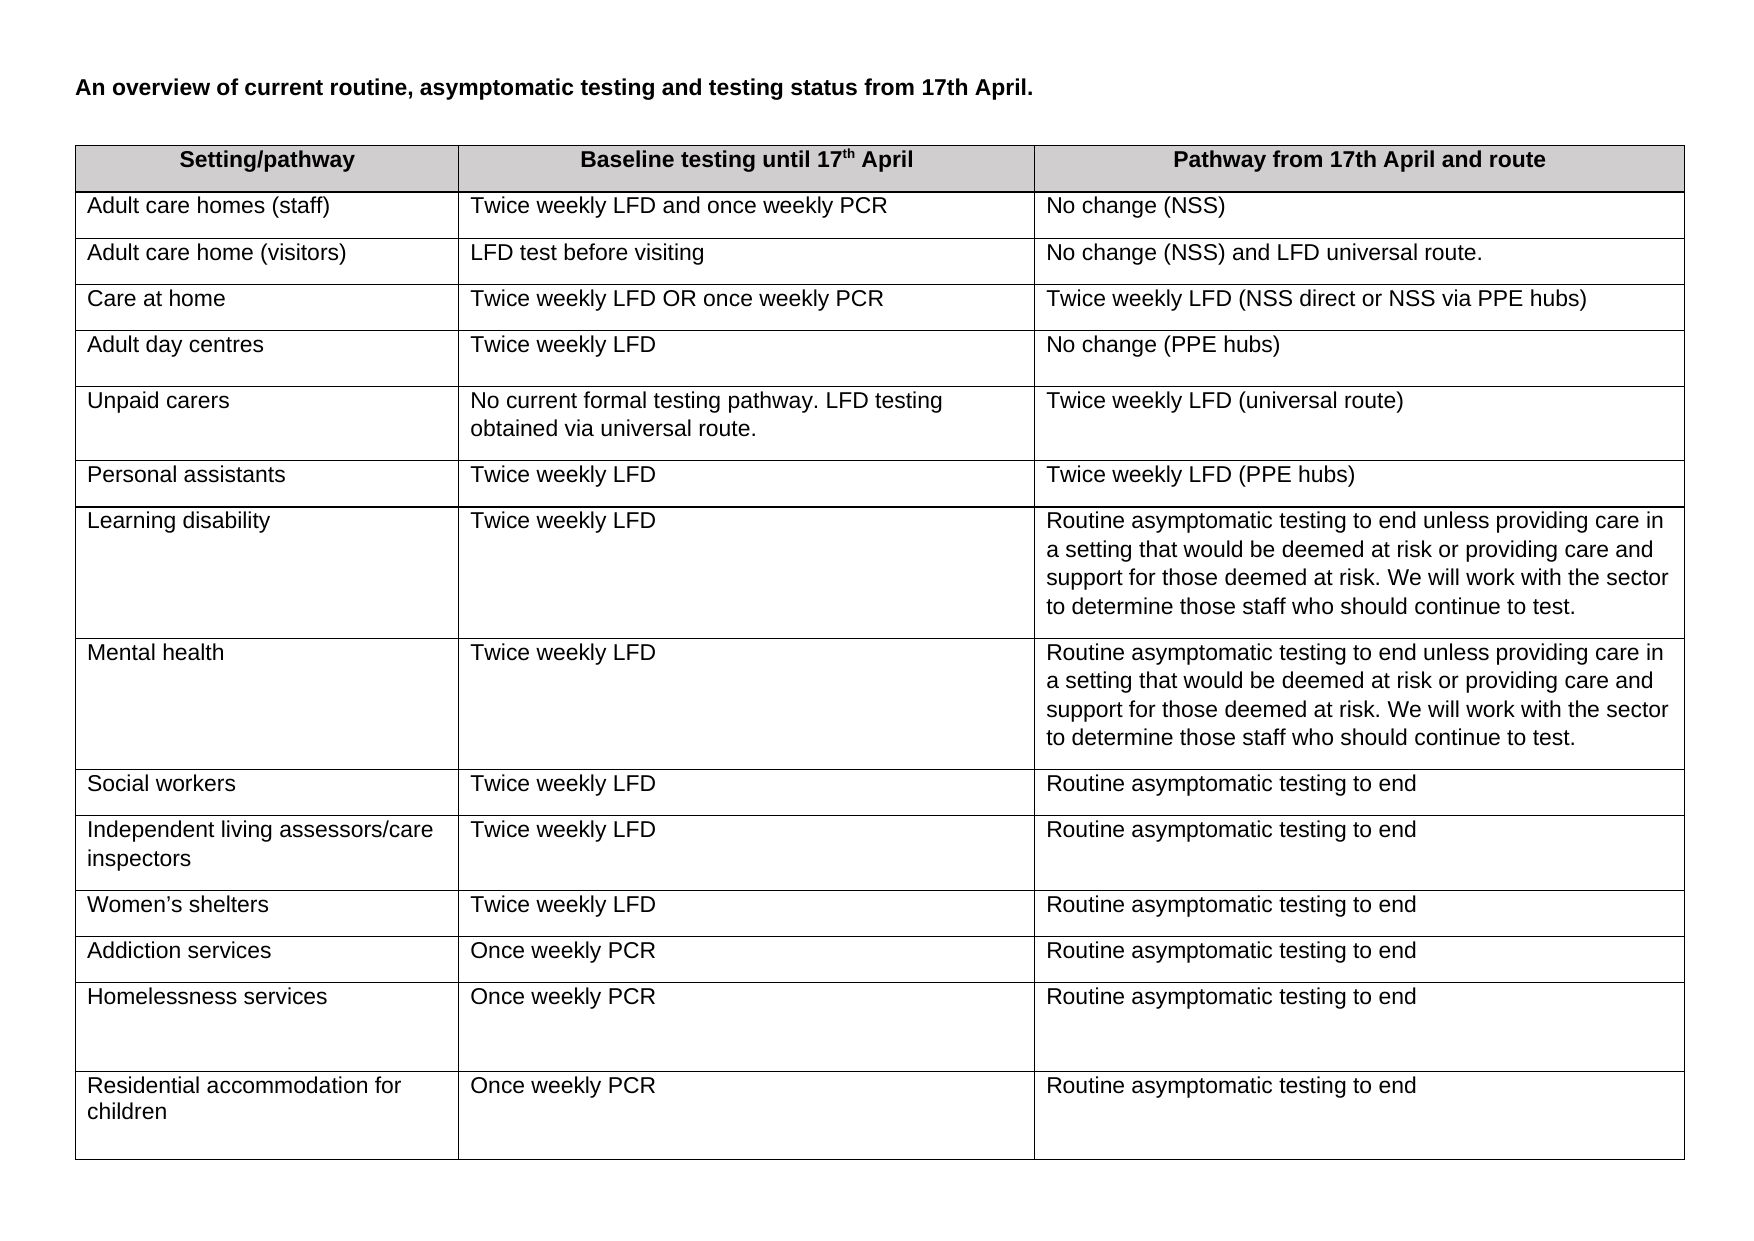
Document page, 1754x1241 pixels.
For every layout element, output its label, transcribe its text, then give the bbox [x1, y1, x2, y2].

table_cell Twice weekly LFD and once weekly PCR [459, 193, 1034, 237]
table_cell Twice weekly LFD [459, 639, 1034, 769]
table_cell Independent living assessors/care inspectors [76, 816, 458, 890]
table_cell Twice weekly LFD [459, 770, 1034, 815]
table_cell No change (NSS) and LFD universal route. [1035, 239, 1684, 284]
table_cell Mental health [76, 639, 458, 769]
table_cell Learning disability [76, 508, 458, 638]
table_header Setting/pathway [76, 146, 458, 191]
table_cell No change (NSS) [1035, 193, 1684, 237]
table_cell No current formal testing pathway. LFD testing obtained via universal route. [459, 387, 1034, 460]
table_cell Once weekly PCR [459, 1072, 1034, 1159]
table_cell Adult day centres [76, 331, 458, 386]
table_cell Routine asymptomatic testing to end [1035, 983, 1684, 1071]
table_header Baseline testing until 17th April [459, 146, 1034, 191]
table_cell Unpaid carers [76, 387, 458, 460]
table_cell Homelessness services [76, 983, 458, 1071]
table_cell Once weekly PCR [459, 983, 1034, 1071]
table_cell Once weekly PCR [459, 937, 1034, 982]
table_cell Women’s shelters [76, 891, 458, 936]
table_cell Routine asymptomatic testing to end [1035, 891, 1684, 936]
table_cell Twice weekly LFD [459, 331, 1034, 386]
table_cell LFD test before visiting [459, 239, 1034, 284]
table_cell Twice weekly LFD [459, 816, 1034, 890]
table_cell Twice weekly LFD OR once weekly PCR [459, 285, 1034, 330]
table_cell Routine asymptomatic testing to end [1035, 937, 1684, 982]
table_cell Routine asymptomatic testing to end [1035, 816, 1684, 890]
table_cell Routine asymptomatic testing to end [1035, 1072, 1684, 1159]
table_cell Twice weekly LFD [459, 508, 1034, 638]
table_cell No change (PPE hubs) [1035, 331, 1684, 386]
table_cell Adult care home (visitors) [76, 239, 458, 284]
table_cell Twice weekly LFD (universal route) [1035, 387, 1684, 460]
table_cell Social workers [76, 770, 458, 815]
table_cell Twice weekly LFD [459, 461, 1034, 506]
table_header Pathway from 17th April and route [1035, 146, 1684, 191]
table_cell Care at home [76, 285, 458, 330]
table_cell Residential accommodation for children [76, 1072, 458, 1159]
table_cell Personal assistants [76, 461, 458, 506]
table_cell Routine asymptomatic testing to end unless providing care in a setting that would be deemed at risk or providing care and support for those deemed at risk. We will work with the sector to determine those staff who should continue to test. [1035, 508, 1684, 638]
table_cell Twice weekly LFD (NSS direct or NSS via PPE hubs) [1035, 285, 1684, 330]
table_cell Twice weekly LFD (PPE hubs) [1035, 461, 1684, 506]
table_cell Adult care homes (staff) [76, 193, 458, 237]
table_cell Twice weekly LFD [459, 891, 1034, 936]
table_cell Addiction services [76, 937, 458, 982]
table_cell Routine asymptomatic testing to end unless providing care in a setting that would be deemed at risk or providing care and support for those deemed at risk. We will work with the sector to determine those staff who should continue to test. [1035, 639, 1684, 769]
table_cell Routine asymptomatic testing to end [1035, 770, 1684, 815]
